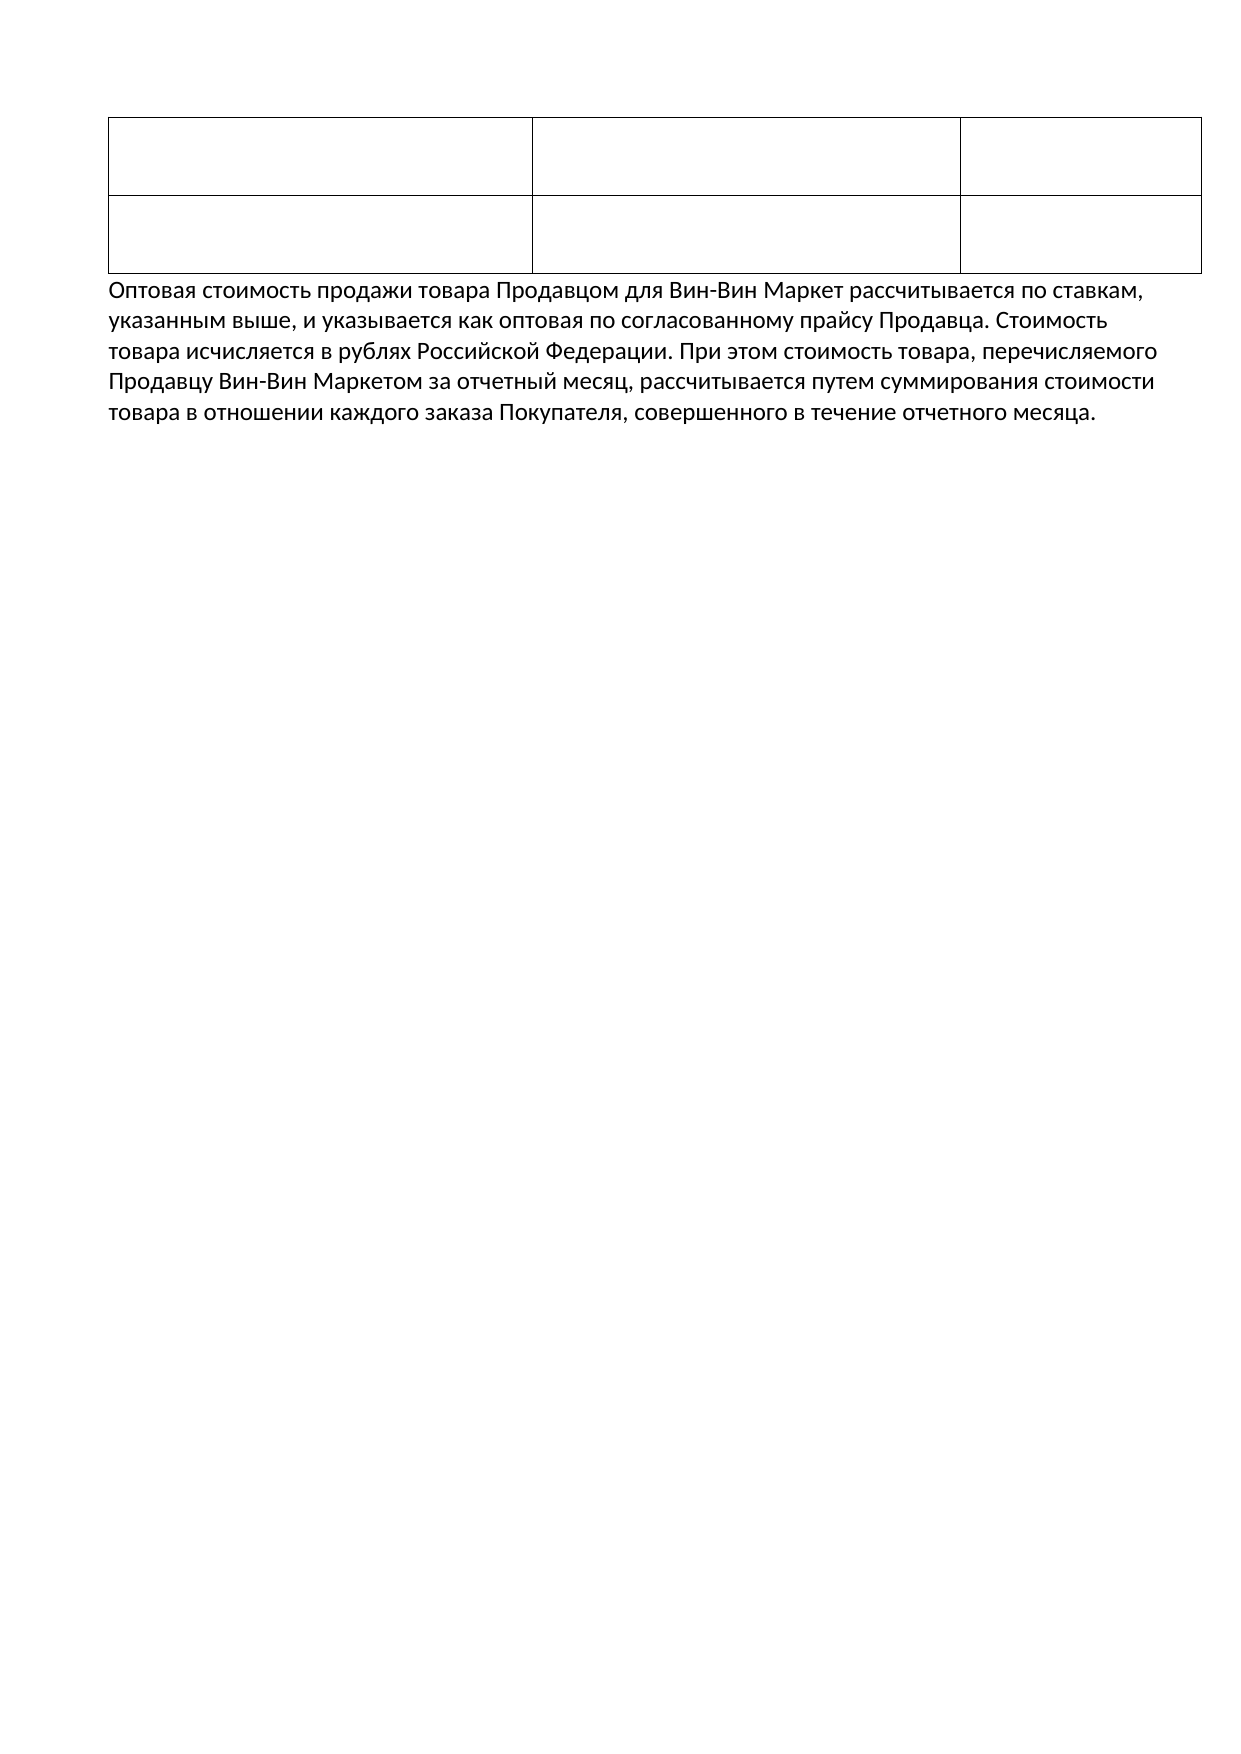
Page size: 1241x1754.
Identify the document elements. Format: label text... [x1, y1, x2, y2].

table_cell [109, 118, 532, 195]
table_cell [533, 118, 960, 195]
table_cell [961, 196, 1201, 273]
text Оптовая стоимость продажи товара Продавцом для Вин-Вин Маркет рассчитывается по ставкам, указанным выше, и указывается как оптовая по согласованному прайсу Продавца. Стоимость товара исчисляется в рублях Российской Федерации. При этом стоимость товара, перечисляемого Продавцу Вин-Вин Маркетом за отчетный месяц, рассчитывается путем суммирования стоимости товара в отношении каждого заказа Покупателя, совершенного в течение отчетного месяца. [108, 274, 1165, 427]
table_cell [533, 196, 960, 273]
table_cell [109, 196, 532, 273]
table_cell [961, 118, 1201, 195]
